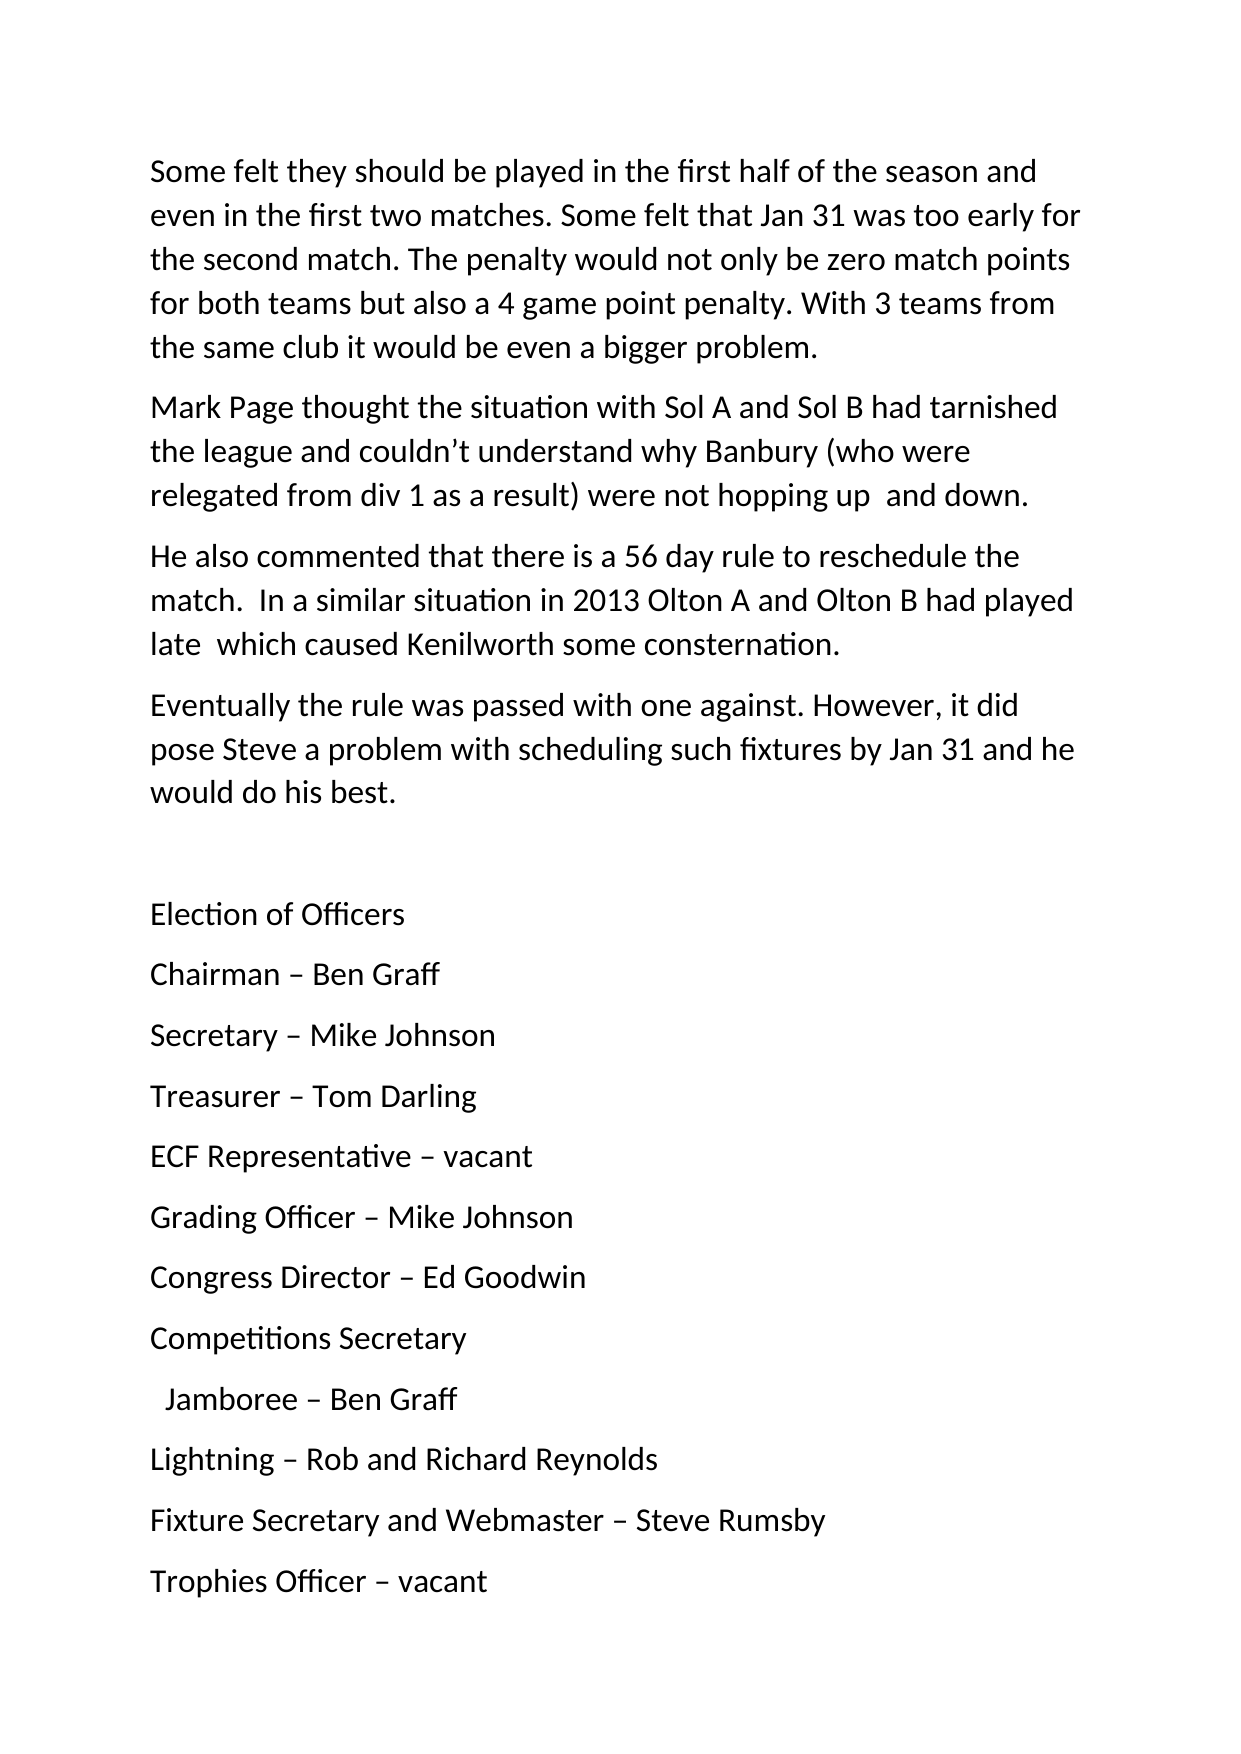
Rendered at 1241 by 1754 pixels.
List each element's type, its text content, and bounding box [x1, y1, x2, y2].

text Trophies Officer – vacant [150, 1559, 1090, 1600]
text Secretary – Mike Johnson [150, 1014, 1090, 1055]
text ECF Representative – vacant [150, 1135, 1090, 1176]
text Election of Officers [150, 893, 1090, 933]
text Congress Director – Ed Goodwin [150, 1256, 1090, 1297]
text Eventually the rule was passed with one against. However, it did pose Steve a problem with scheduling such fixtures by Jan 31 and he would do his best. [150, 683, 1090, 812]
text Chairman – Ben Graff [150, 953, 1090, 994]
text Fixture Secretary and Webmaster – Steve Rumsby [150, 1499, 1090, 1540]
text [150, 150, 1090, 367]
text Mark Page thought the situation with Sol A and Sol B had tarnished the league and couldn’t understand why Banbury (who were relegated from div 1 as a result) were not hopping up and down. [150, 386, 1090, 515]
text Lightning – Rob and Richard Reynolds [150, 1438, 1090, 1479]
text He also commented that there is a 56 day rule to reschedule the match. In a similar situation in 2013 Olton A and Olton B had played late which caused Kenilworth some consternation. [150, 535, 1090, 664]
text Jamboree – Ben Graff [150, 1378, 1090, 1418]
text Competitions Secretary [150, 1317, 1090, 1358]
text Grading Officer – Mike Johnson [150, 1196, 1090, 1237]
text Treasurer – Tom Darling [150, 1074, 1090, 1115]
